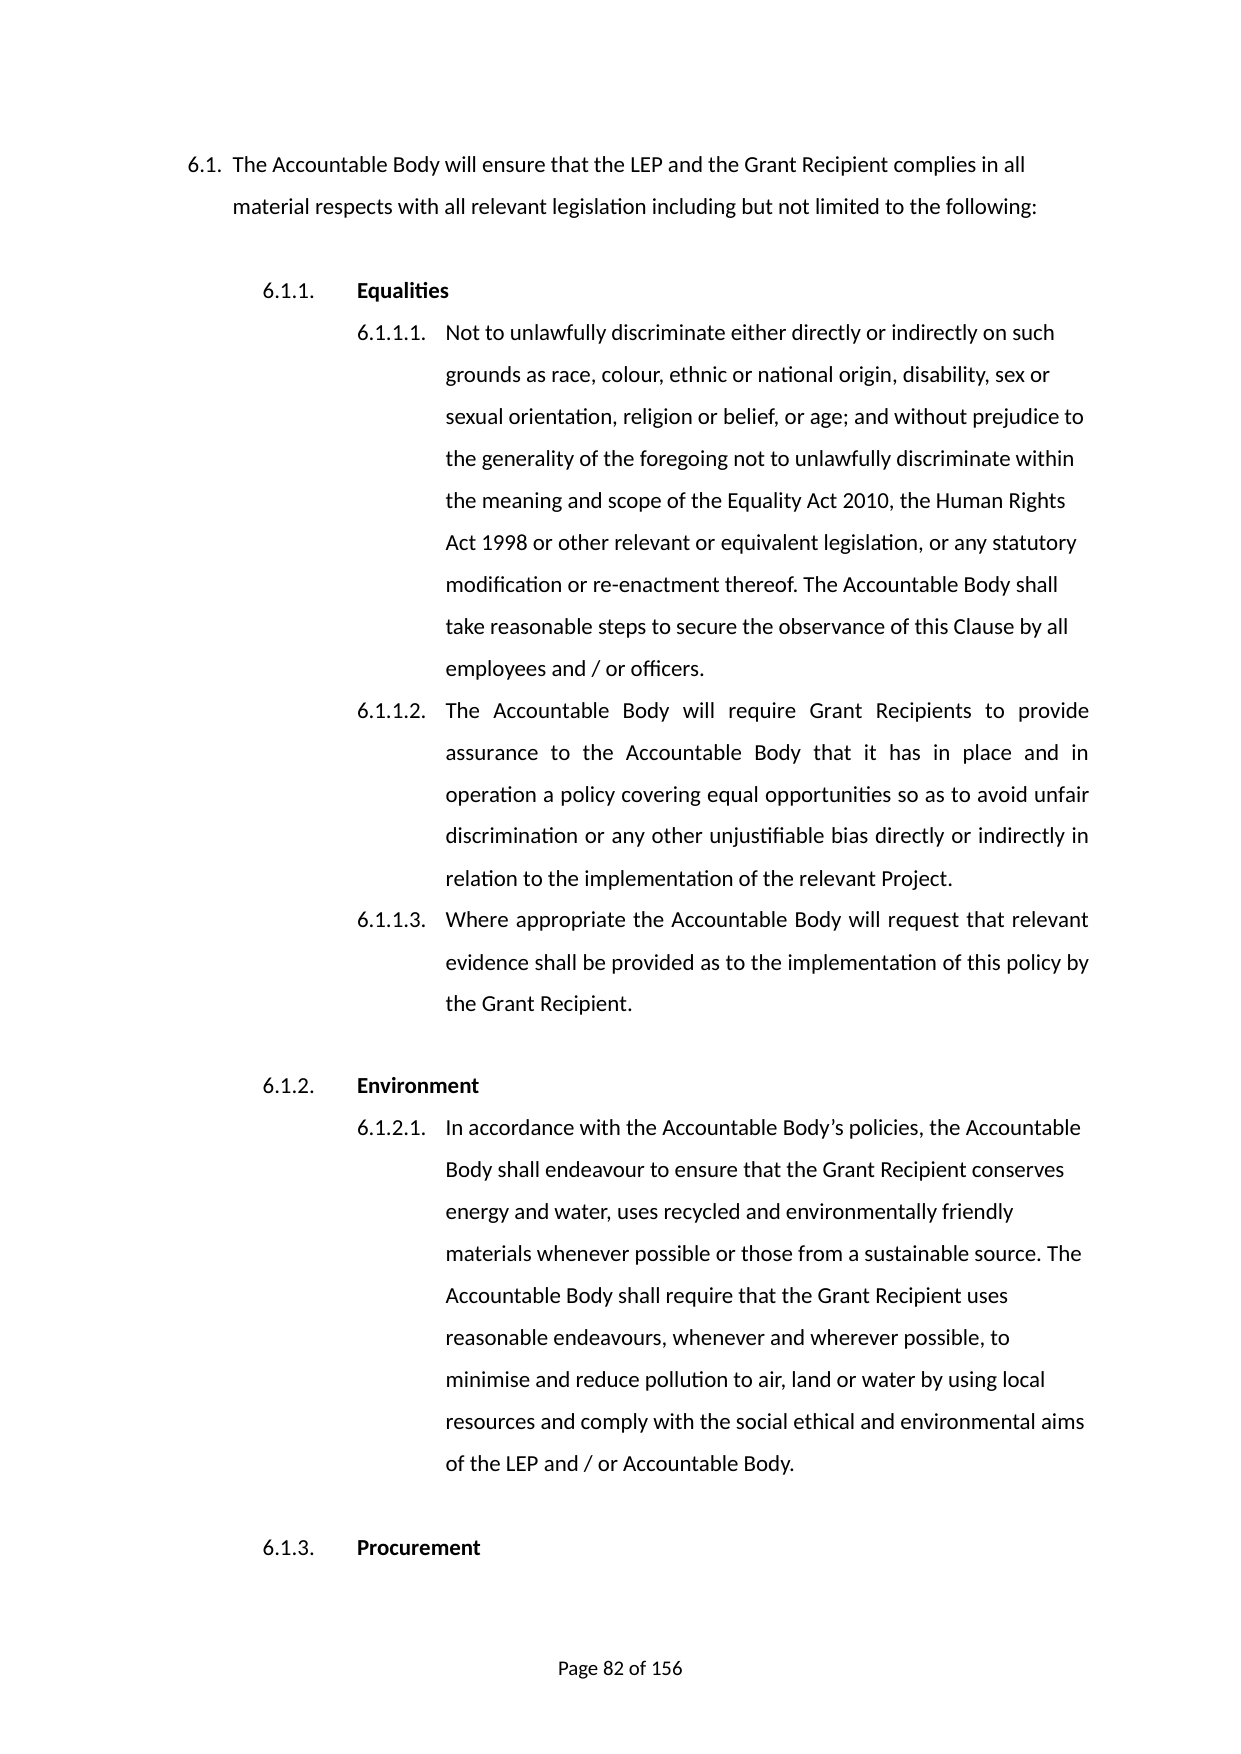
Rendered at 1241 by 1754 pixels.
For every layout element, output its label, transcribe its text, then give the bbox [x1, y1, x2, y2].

list Procurement [262, 1533, 1090, 1561]
list Equalities [262, 276, 1090, 304]
list The Accountable Body will require Grant Recipients to provide assurance to the Accountable Body that it has in place and in operation a policy covering equal opportunities so as to avoid unfair discrimination or any other unjustifiable bias directly or indirectly in relation to the implementation of the relevant Project. [357, 696, 1090, 892]
list Where appropriate the Accountable Body will request that relevant evidence shall be provided as to the implementation of this policy by the Grant Recipient. [357, 906, 1090, 1018]
list The Accountable Body will ensure that the LEP and the Grant Recipient complies in all material respects with all relevant legislation including but not limited to the following: [187, 150, 1090, 220]
subtitle Not to unlawfully discriminate either directly or indirectly on such grounds as race, colour, ethnic or national origin, disability, sex or sexual orientation, religion or belief, or age; and without prejudice to the generality of the foregoing not to unlawfully discriminate within the meaning and scope of the Equality Act 2010, the Human Rights Act 1998 or other relevant or equivalent legislation, or any statutory modification or re-enactment thereof. The Accountable Body shall take reasonable steps to secure the observance of this Clause by all employees and / or officers. [357, 318, 1090, 682]
subtitle In accordance with the Accountable Body’s policies, the Accountable Body shall endeavour to ensure that the Grant Recipient conserves energy and water, uses recycled and environmentally friendly materials whenever possible or those from a sustainable source. The Accountable Body shall require that the Grant Recipient uses reasonable endeavours, whenever and wherever possible, to minimise and reduce pollution to air, land or water by using local resources and comply with the social ethical and environmental aims of the LEP and / or Accountable Body. [357, 1113, 1090, 1477]
list Environment [262, 1071, 1090, 1099]
